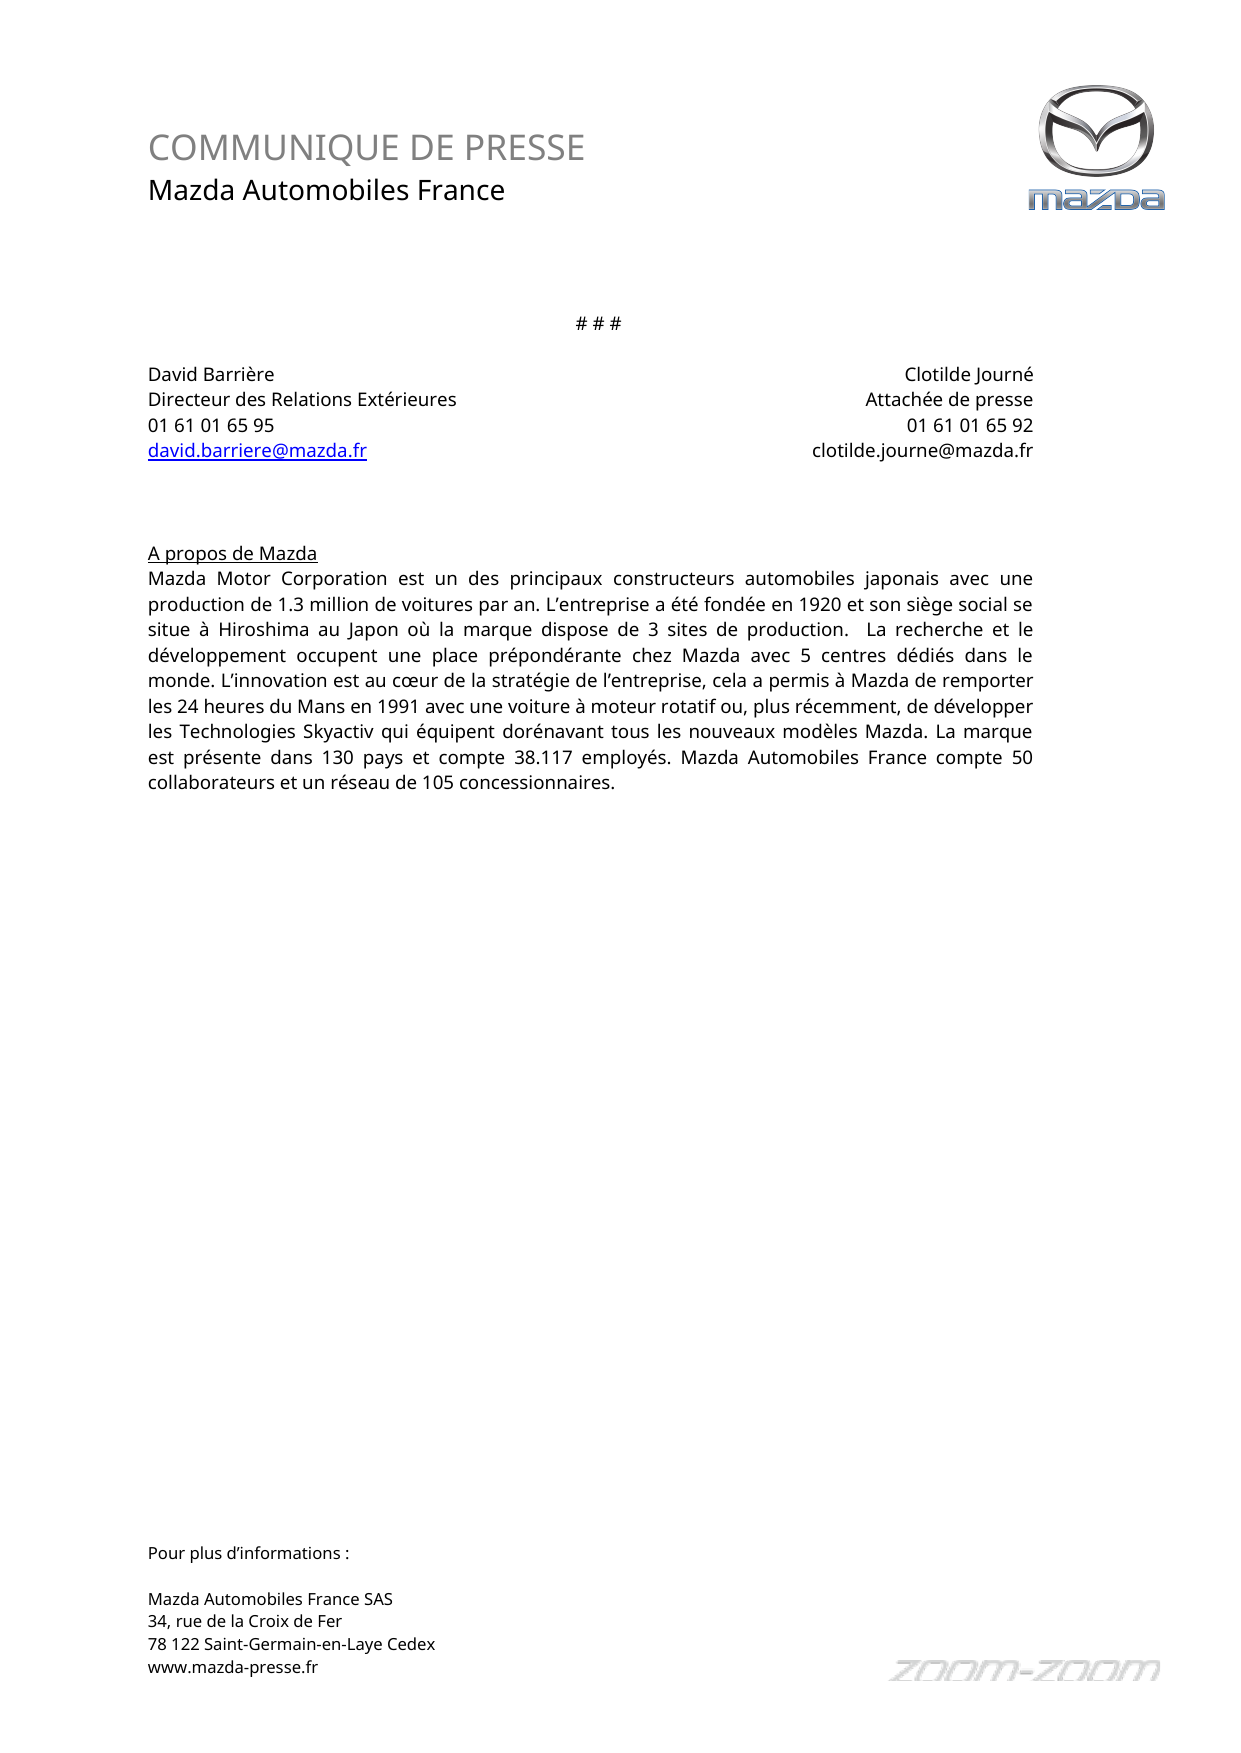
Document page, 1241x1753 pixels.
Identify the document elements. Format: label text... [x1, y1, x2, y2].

text david.barriere@mazda.fr clotilde.journe@mazda.fr [148, 438, 1034, 463]
text A propos de Mazda [148, 540, 1034, 565]
text 01 61 01 65 95 01 61 01 65 92 [148, 412, 1034, 438]
text # # # [148, 310, 1049, 336]
text David Barrière Clotilde Journé [148, 361, 1049, 387]
text Mazda Motor Corporation est un des principaux constructeurs automobiles japonais avec une production de 1.3 million de voitures par an. L’entreprise a été fondée en 1920 et son siège social se situe à Hiroshima au Japon où la marque dispose de 3 sites de production. La recherche et le développement occupent une place prépondérante chez Mazda avec 5 centres dédiés dans le monde. L’innovation est au cœur de la stratégie de l’entreprise, cela a permis à Mazda de remporter les 24 heures du Mans en 1991 avec une voiture à moteur rotatif ou, plus récemment, de développer les Technologies Skyactiv qui équipent dorénavant tous les nouveaux modèles Mazda. La marque est présente dans 130 pays et compte 38.117 employés. Mazda Automobiles France compte 50 collaborateurs et un réseau de 105 concessionnaires. [148, 565, 1034, 795]
text Directeur des Relations Extérieures Attachée de presse [148, 387, 1034, 412]
picture [1028, 85, 1165, 210]
